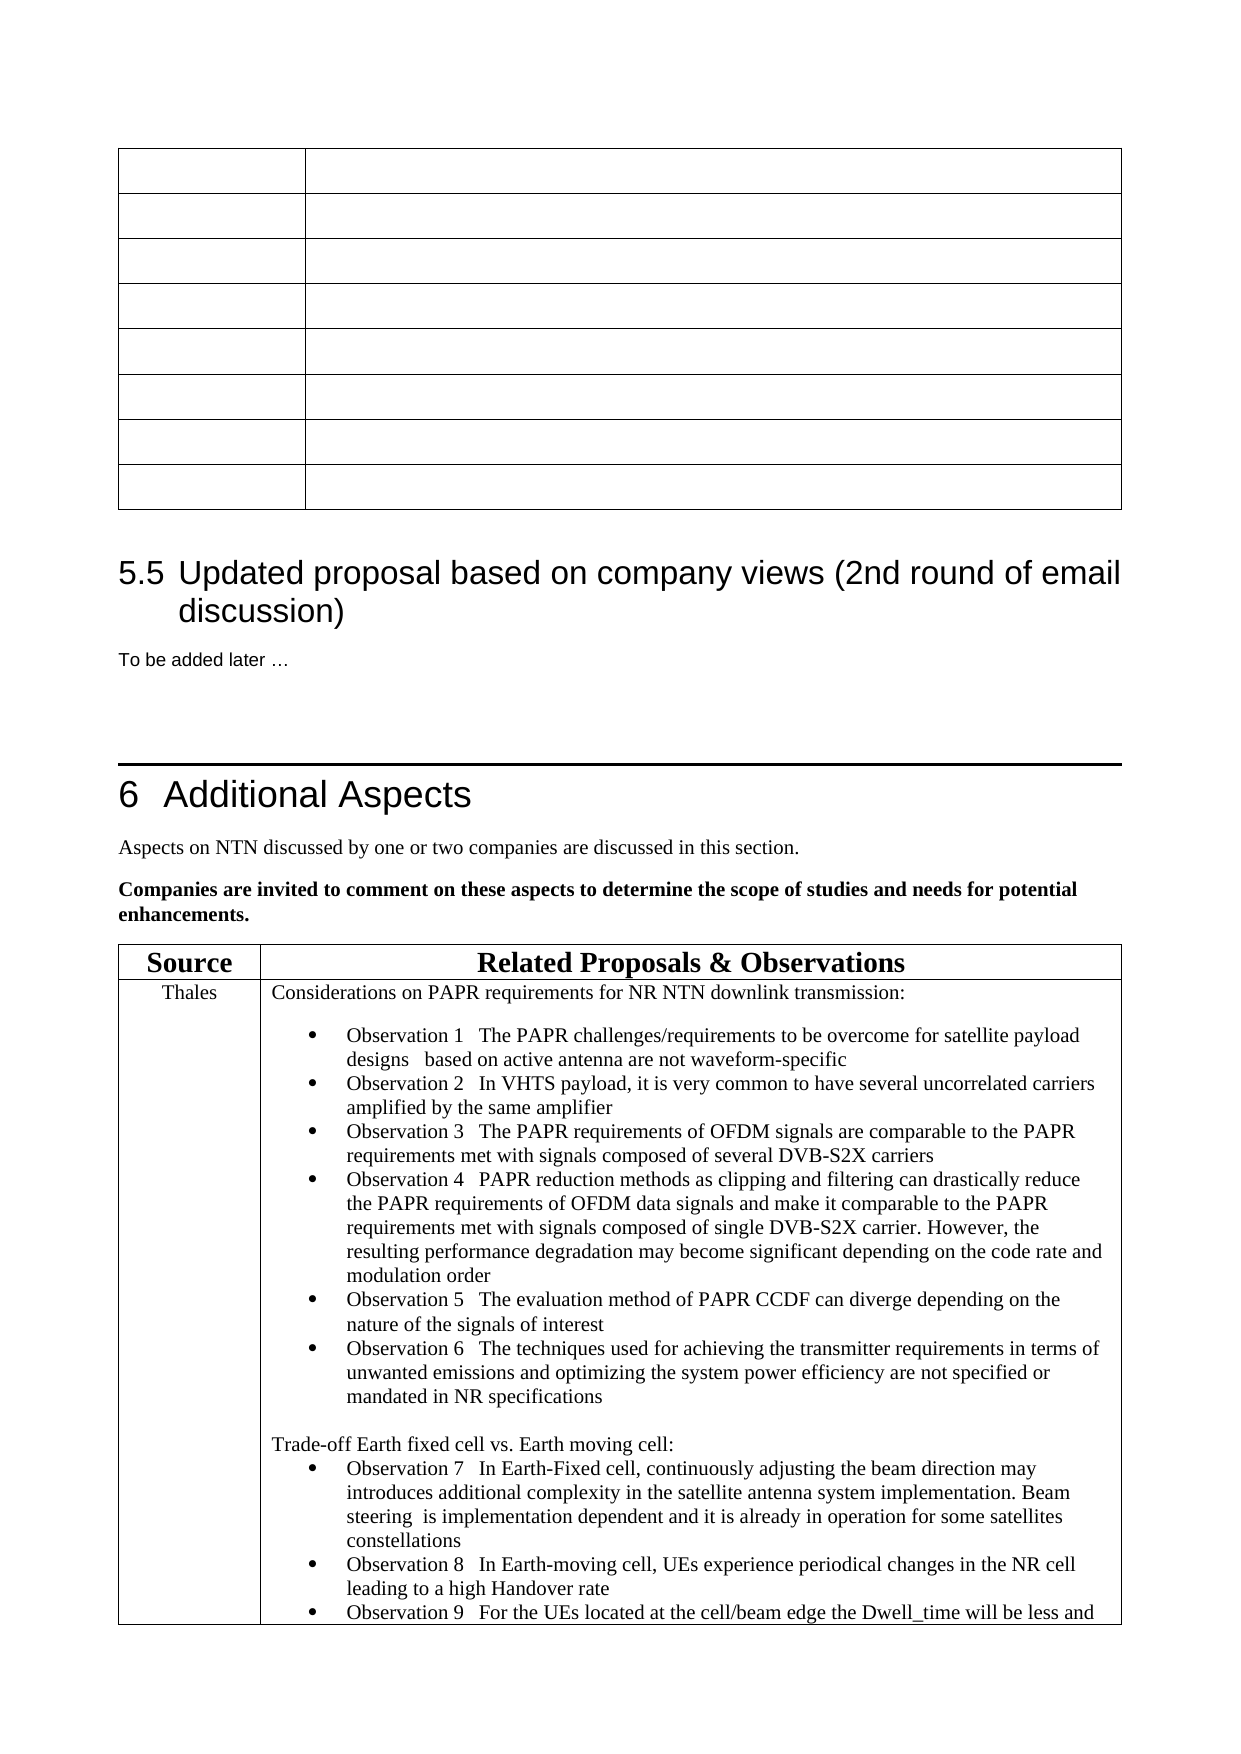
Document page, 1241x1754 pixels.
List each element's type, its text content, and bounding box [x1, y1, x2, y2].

table_cell [306, 465, 1121, 509]
table_cell [306, 149, 1121, 193]
table_cell [306, 194, 1121, 238]
table_cell [119, 239, 305, 283]
subtitle Additional Aspects [118, 766, 1122, 816]
table_cell [119, 329, 305, 373]
table_cell [119, 375, 305, 419]
subtitle Updated proposal based on company views (2nd round of email discussion) [118, 553, 1122, 630]
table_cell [261, 980, 1121, 1624]
table_header Source [119, 945, 260, 979]
text Aspects on NTN discussed by one or two companies are discussed in this section. [118, 834, 1122, 859]
text Companies are invited to comment on these aspects to determine the scope of studies and needs for potential enhancements. [118, 877, 1122, 926]
table_cell [119, 149, 305, 193]
table_cell [306, 375, 1121, 419]
table_header Related Proposals & Observations [261, 945, 1121, 979]
table_cell [306, 420, 1121, 464]
table_cell Thales [119, 980, 260, 1624]
text To be added later … [118, 649, 1128, 670]
table_cell [306, 284, 1121, 328]
table_cell [306, 239, 1121, 283]
table_cell [119, 194, 305, 238]
table_cell [119, 284, 305, 328]
table_cell [306, 329, 1121, 373]
table_cell [119, 420, 305, 464]
table_cell [119, 465, 305, 509]
